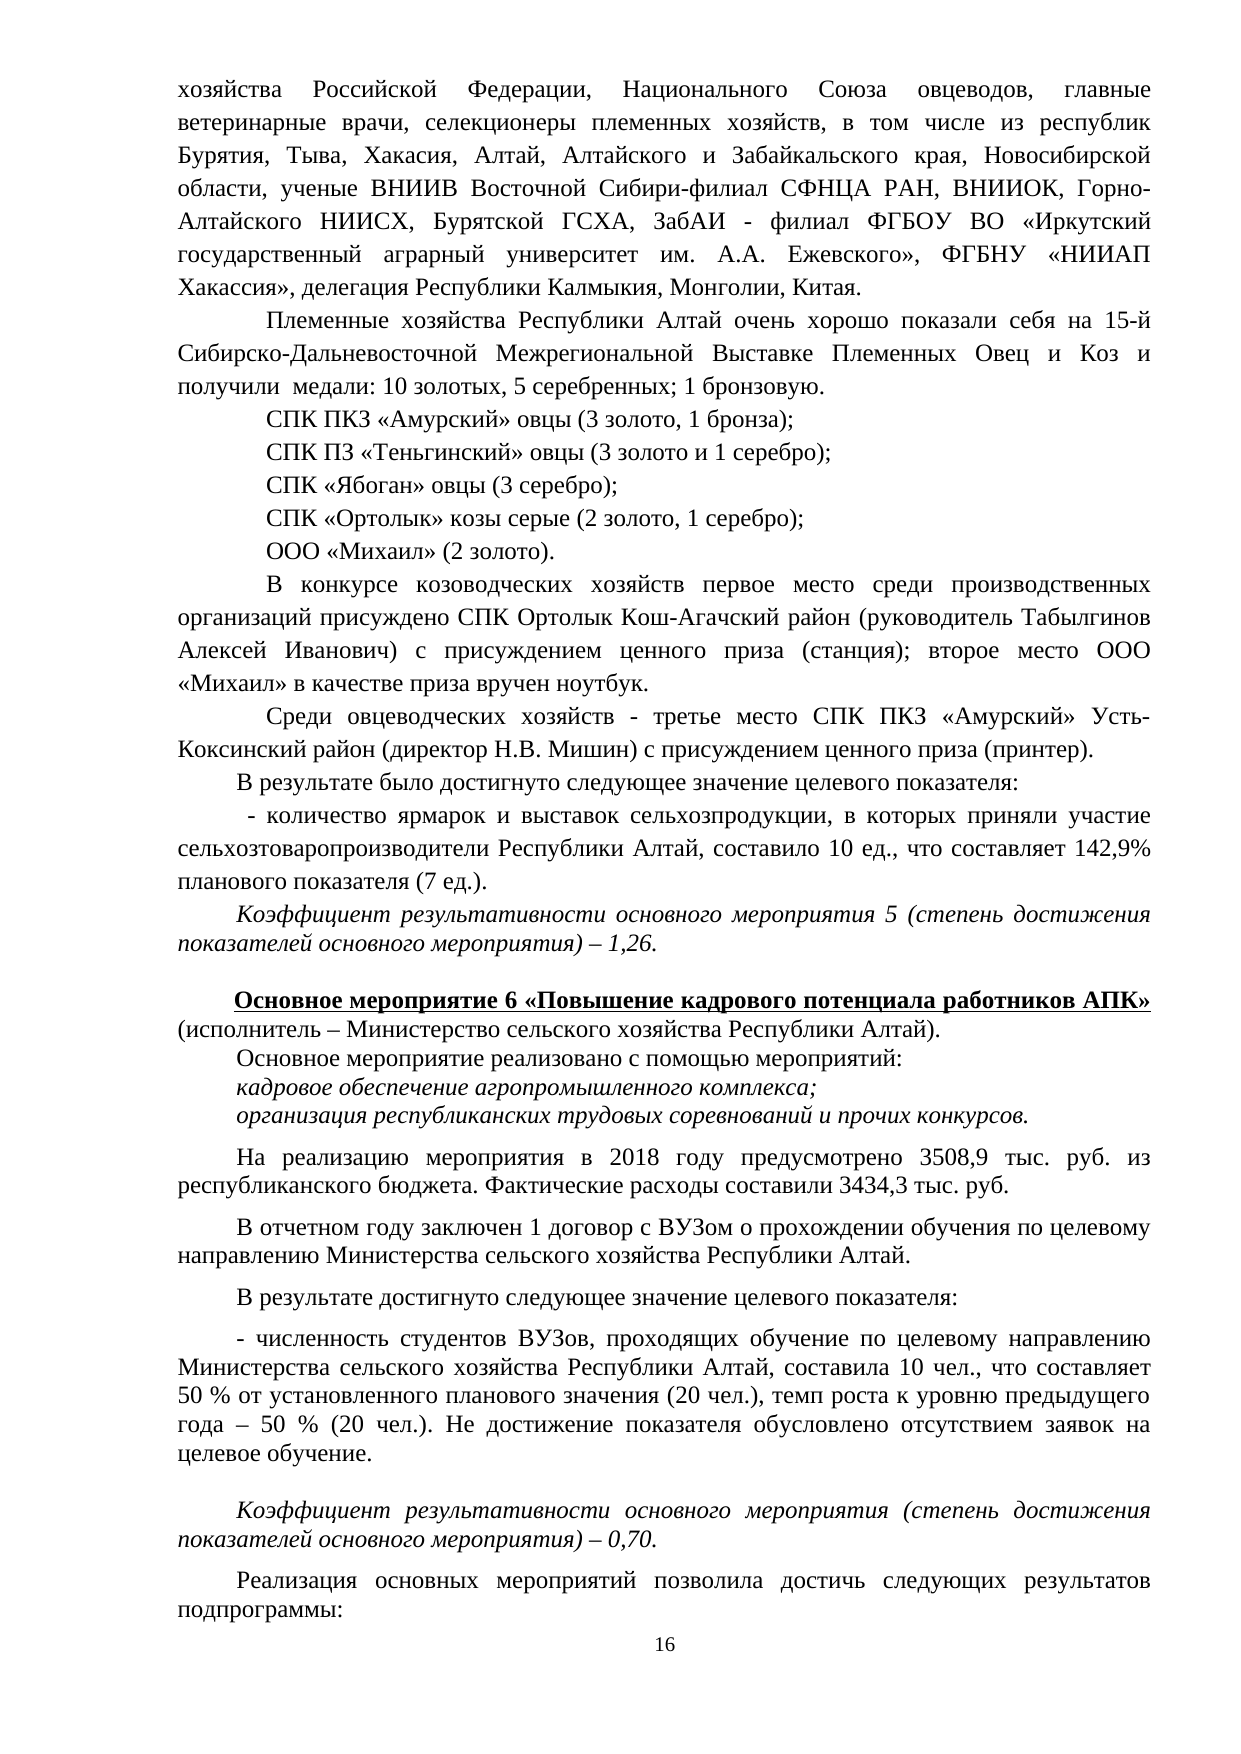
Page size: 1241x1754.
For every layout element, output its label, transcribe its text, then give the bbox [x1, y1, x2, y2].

list В отчетном году заключен 1 договор с ВУЗом о прохождении обучения по целевому направлению Министерства сельского хозяйства Республики Алтай. [177, 1212, 1152, 1269]
text Коэффициент результативности основного мероприятия (степень достижения показателей основного мероприятия) – 0,70. [177, 1496, 1152, 1553]
text СПК «Ортолык» козы серые (2 золото, 1 серебро); [177, 503, 1152, 532]
text Племенные хозяйства Республики Алтай очень хорошо показали себя на 15-й Сибирско-Дальневосточной Межрегиональной Выставке Племенных Овец и Коз и получили медали: 10 золотых, 5 серебренных; 1 бронзовую. [177, 305, 1152, 400]
text Основное мероприятие 6 «Повышение кадрового потенциала работников АПК» (исполнитель – Министерство сельского хозяйства Республики Алтай). [177, 986, 1152, 1043]
text - количество ярмарок и выставок сельхозпродукции, в которых приняли участие сельхозтоваропроизводители Республики Алтай, составило 10 ед., что составляет 142,9% планового показателя (7 ед.). [177, 800, 1152, 895]
text СПК «Ябоган» овцы (3 серебро); [177, 470, 1152, 499]
text В конкурсе козоводческих хозяйств первое место среди производственных организаций присуждено СПК Ортолык Кош-Агачский район (руководитель Табылгинов Алексей Иванович) с присуждением ценного приза (станция); второе место ООО «Михаил» в качестве приза вручен ноутбук. [177, 569, 1152, 697]
text В результате было достигнуто следующее значение целевого показателя: [177, 767, 1152, 796]
text СПК ПЗ «Теньгинский» овцы (3 золото и 1 серебро); [177, 437, 1152, 466]
text Реализация основных мероприятий позволила достичь следующих результатов подпрограммы: [177, 1566, 1152, 1623]
text В результате достигнуто следующее значение целевого показателя: [177, 1282, 1152, 1311]
text Основное мероприятие реализовано с помощью мероприятий: [177, 1043, 1152, 1072]
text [177, 74, 1152, 301]
text организация республиканских трудовых соревнований и прочих конкурсов. [177, 1101, 1152, 1129]
text СПК ПКЗ «Амурский» овцы (3 золото, 1 бронза); [177, 404, 1152, 433]
list - численность студентов ВУЗов, проходящих обучение по целевому направлению Министерства сельского хозяйства Республики Алтай, составила 10 чел., что составляет 50 % от установленного планового значения (20 чел.), темп роста к уровню предыдущего года – 50 % (20 чел.). Не достижение показателя обусловлено отсутствием заявок на целевое обучение. [177, 1323, 1152, 1467]
text Среди овцеводческих хозяйств - третье место СПК ПКЗ «Амурский» Усть-Коксинский район (директор Н.В. Мишин) с присуждением ценного приза (принтер). [177, 701, 1152, 763]
list На реализацию мероприятия в 2018 году предусмотрено 3508,9 тыс. руб. из республиканского бюджета. Фактические расходы составили 3434,3 тыс. руб. [177, 1142, 1152, 1199]
text ООО «Михаил» (2 золото). [177, 536, 1152, 565]
text кадровое обеспечение агропромышленного комплекса; [177, 1072, 1152, 1101]
text Коэффициент результативности основного мероприятия 5 (степень достижения показателей основного мероприятия) – 1,26. [177, 899, 1152, 957]
